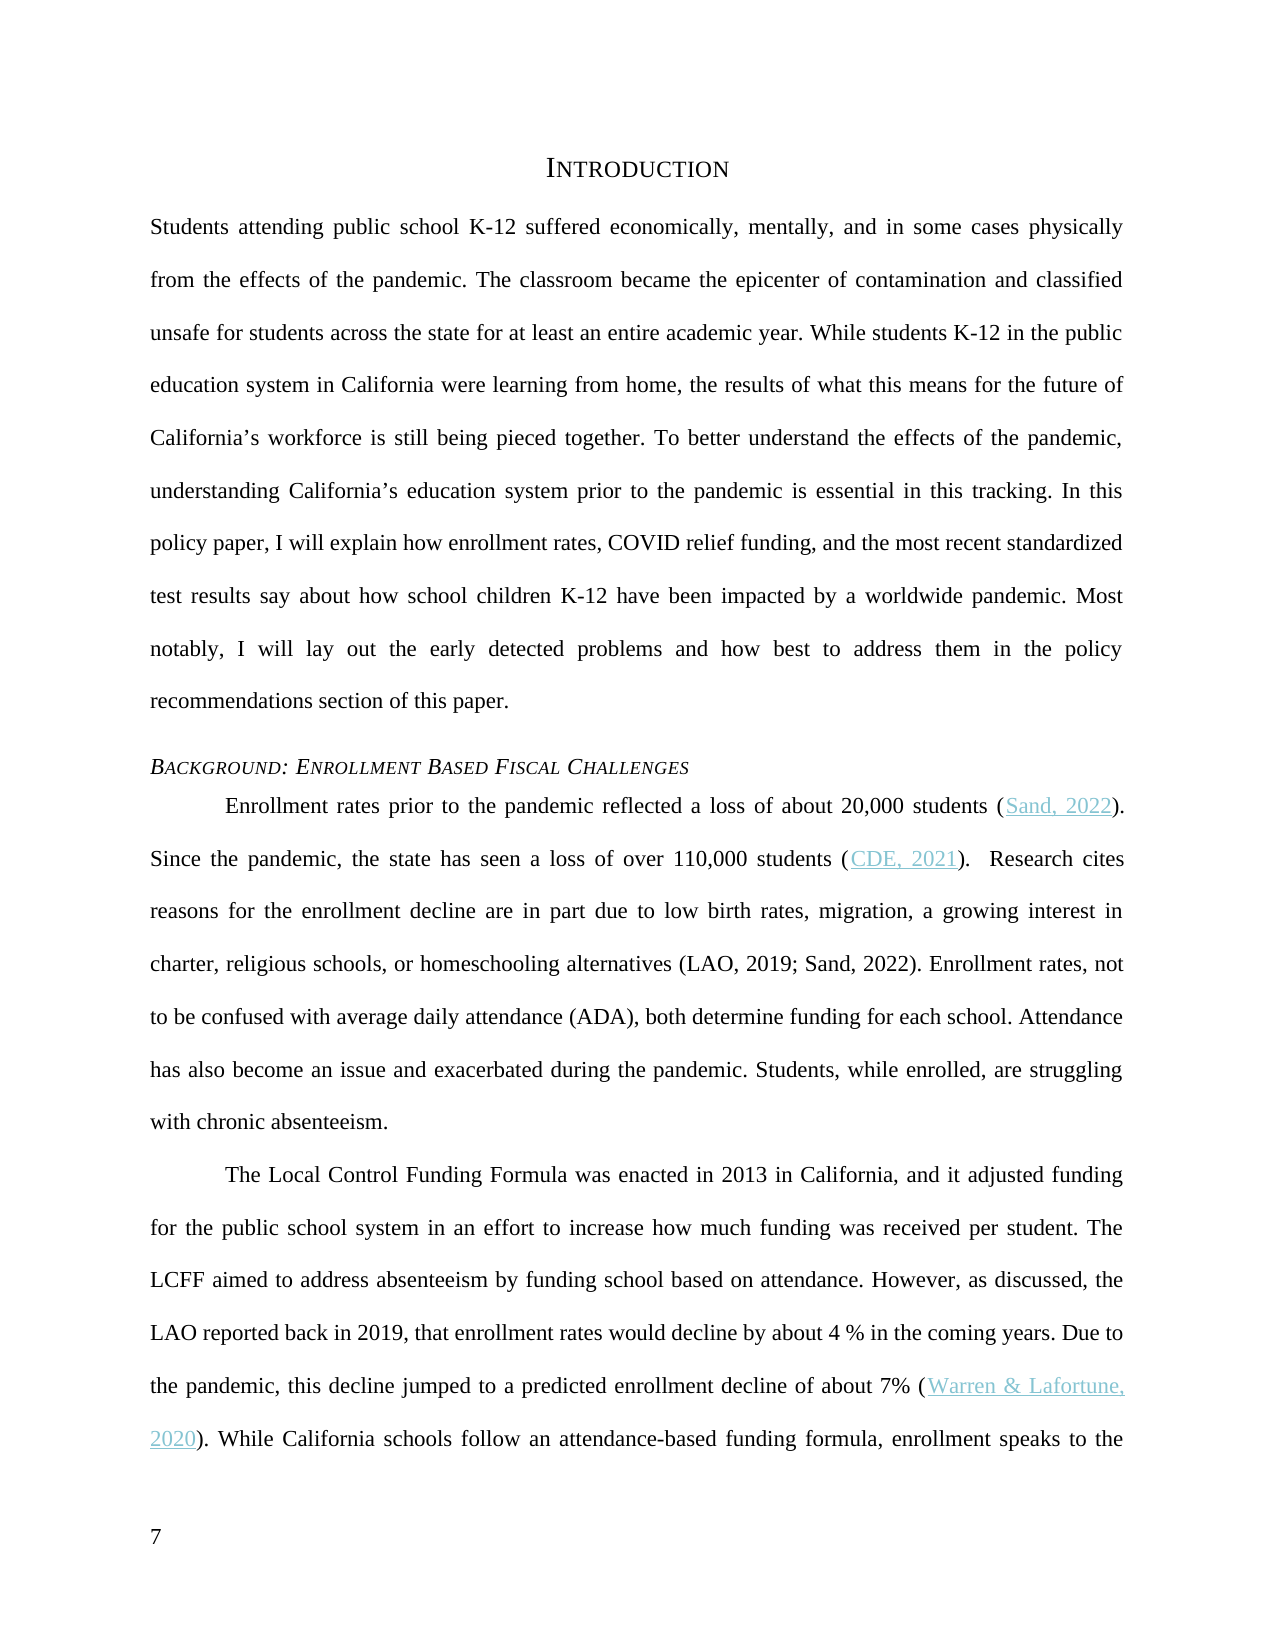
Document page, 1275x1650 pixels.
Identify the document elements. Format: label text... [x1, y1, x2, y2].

text Students attending public school K-12 suffered economically, mentally, and in some cases physically from the effects of the pandemic. The classroom became the epicenter of contamination and classified unsafe for students across the state for at least an entire academic year. While students K-12 in the public education system in California were learning from home, the results of what this means for the future of California’s workforce is still being pieced together. To better understand the effects of the pandemic, understanding California’s education system prior to the pandemic is essential in this tracking. In this policy paper, I will explain how enrollment rates, COVID relief funding, and the most recent standardized test results say about how school children K-12 have been impacted by a worldwide pandemic. Most notably, I will lay out the early detected problems and how best to address them in the policy recommendations section of this paper. [150, 213, 1125, 714]
text Enrollment rates prior to the pandemic reflected a loss of about 20,000 students (Sand, 2022). Since the pandemic, the state has seen a loss of over 110,000 students (CDE, 2021). Research cites reasons for the enrollment decline are in part due to low birth rates, migration, a growing interest in charter, religious schools, or homeschooling alternatives (LAO, 2019; Sand, 2022). Enrollment rates, not to be confused with average daily attendance (ADA), both determine funding for each school. Attendance has also become an issue and exacerbated during the pandemic. Students, while enrolled, are struggling with chronic absenteeism. [150, 792, 1125, 1135]
subtitle Background: Enrollment Based Fiscal Challenges [150, 753, 1125, 779]
subtitle Introduction [150, 150, 1125, 183]
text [150, 1161, 1125, 1451]
